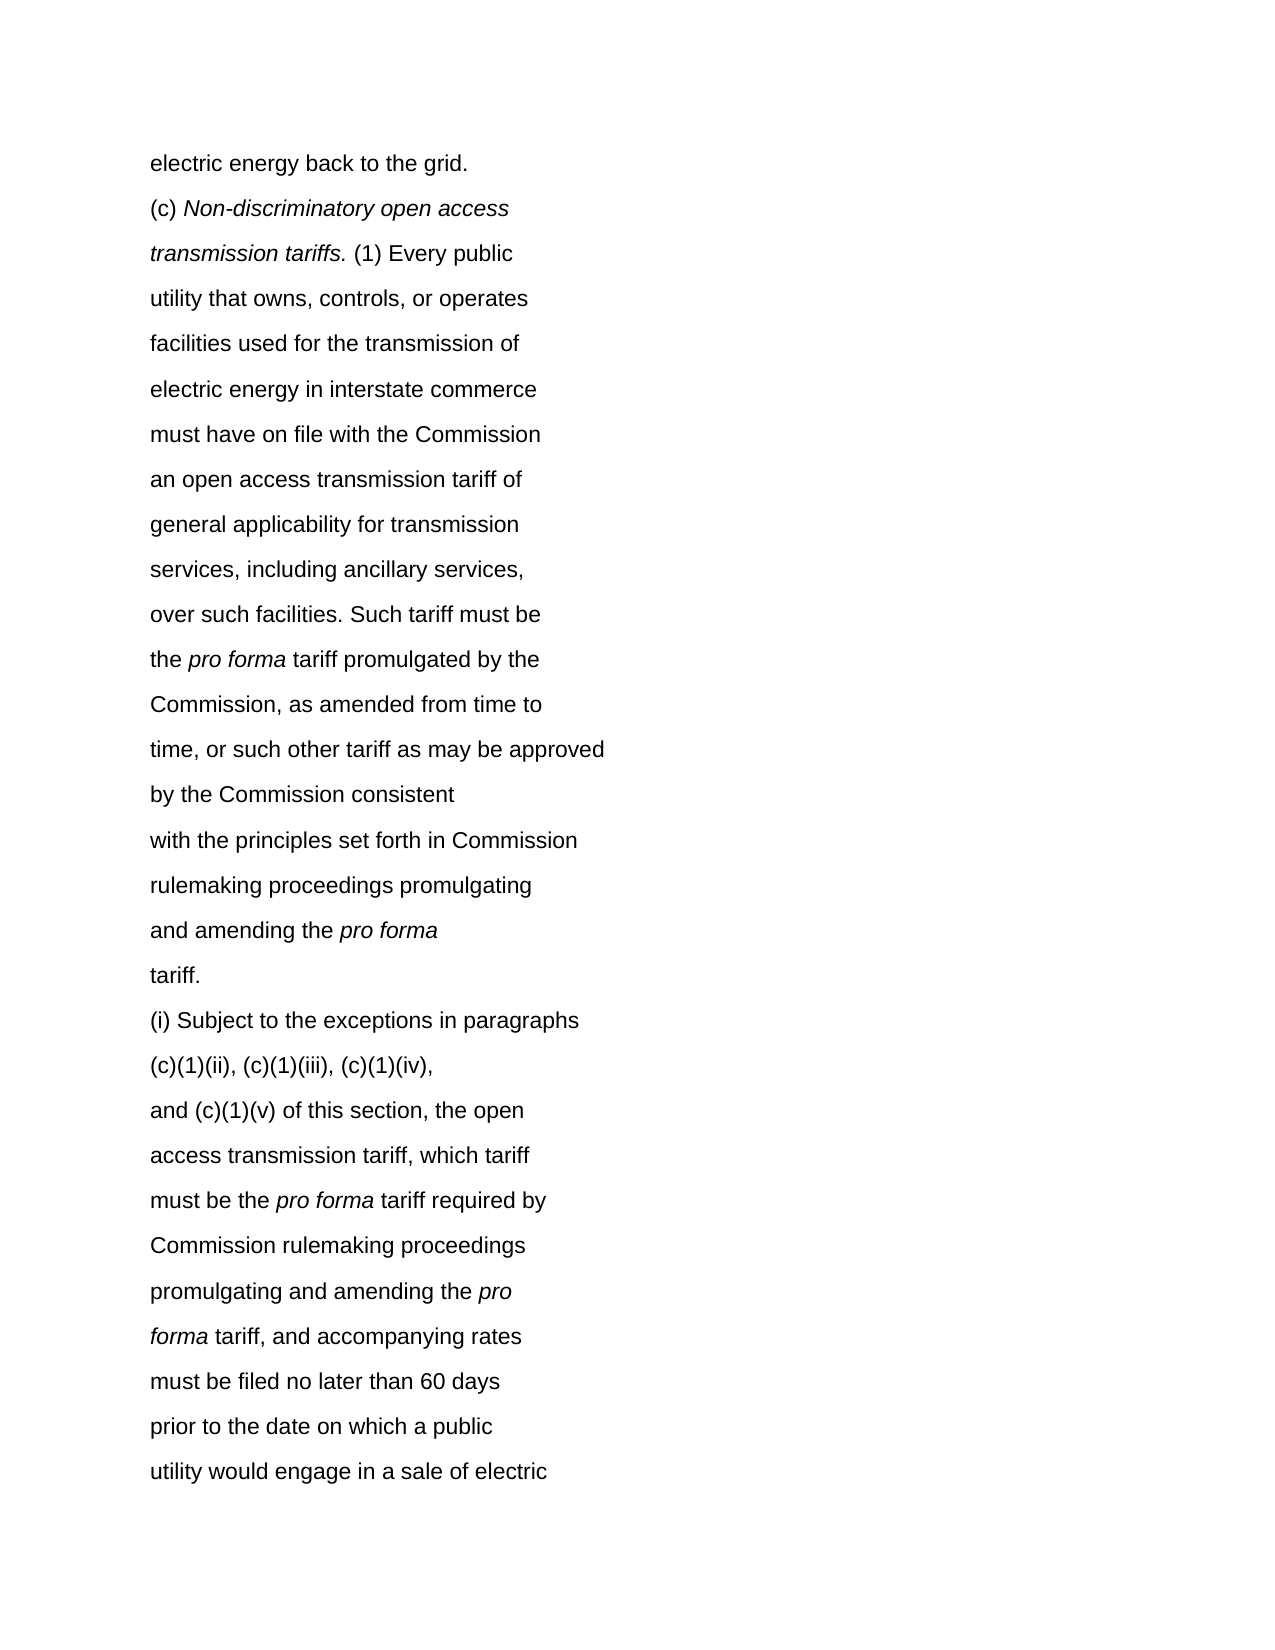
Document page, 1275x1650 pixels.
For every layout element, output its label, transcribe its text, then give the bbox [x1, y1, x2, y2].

text by the Commission consistent [150, 781, 1125, 808]
text tariff. [150, 962, 1125, 988]
text over such facilities. Such tariff must be [150, 601, 1125, 627]
text must have on file with the Commission [150, 421, 1125, 447]
text prior to the date on which a public [150, 1413, 1125, 1439]
text transmission tariffs. (1) Every public [150, 240, 1125, 267]
text the pro forma tariff promulgated by the [150, 646, 1125, 672]
text services, including ancillary services, [150, 556, 1125, 582]
text must be the pro forma tariff required by [150, 1187, 1125, 1214]
text and amending the pro forma [150, 917, 1125, 943]
text (c) Non-discriminatory open access [150, 195, 1125, 221]
text general applicability for transmission [150, 511, 1125, 537]
text with the principles set forth in Commission [150, 827, 1125, 853]
text electric energy in interstate commerce [150, 376, 1125, 402]
text electric energy back to the grid. [150, 150, 1125, 176]
text an open access transmission tariff of [150, 466, 1125, 492]
text Commission rulemaking proceedings [150, 1232, 1125, 1259]
text rulemaking proceedings promulgating [150, 872, 1125, 898]
text utility that owns, controls, or operates [150, 285, 1125, 312]
text utility would engage in a sale of electric [150, 1458, 1125, 1484]
text facilities used for the transmission of [150, 330, 1125, 357]
text forma tariff, and accompanying rates [150, 1323, 1125, 1349]
text (i) Subject to the exceptions in paragraphs [150, 1007, 1125, 1033]
text and (c)(1)(v) of this section, the open [150, 1097, 1125, 1123]
text promulgating and amending the pro [150, 1278, 1125, 1304]
text must be filed no later than 60 days [150, 1368, 1125, 1394]
text time, or such other tariff as may be approved [150, 736, 1125, 763]
text (c)(1)(ii), (c)(1)(iii), (c)(1)(iv), [150, 1052, 1125, 1078]
text access transmission tariff, which tariff [150, 1142, 1125, 1169]
text Commission, as amended from time to [150, 691, 1125, 718]
